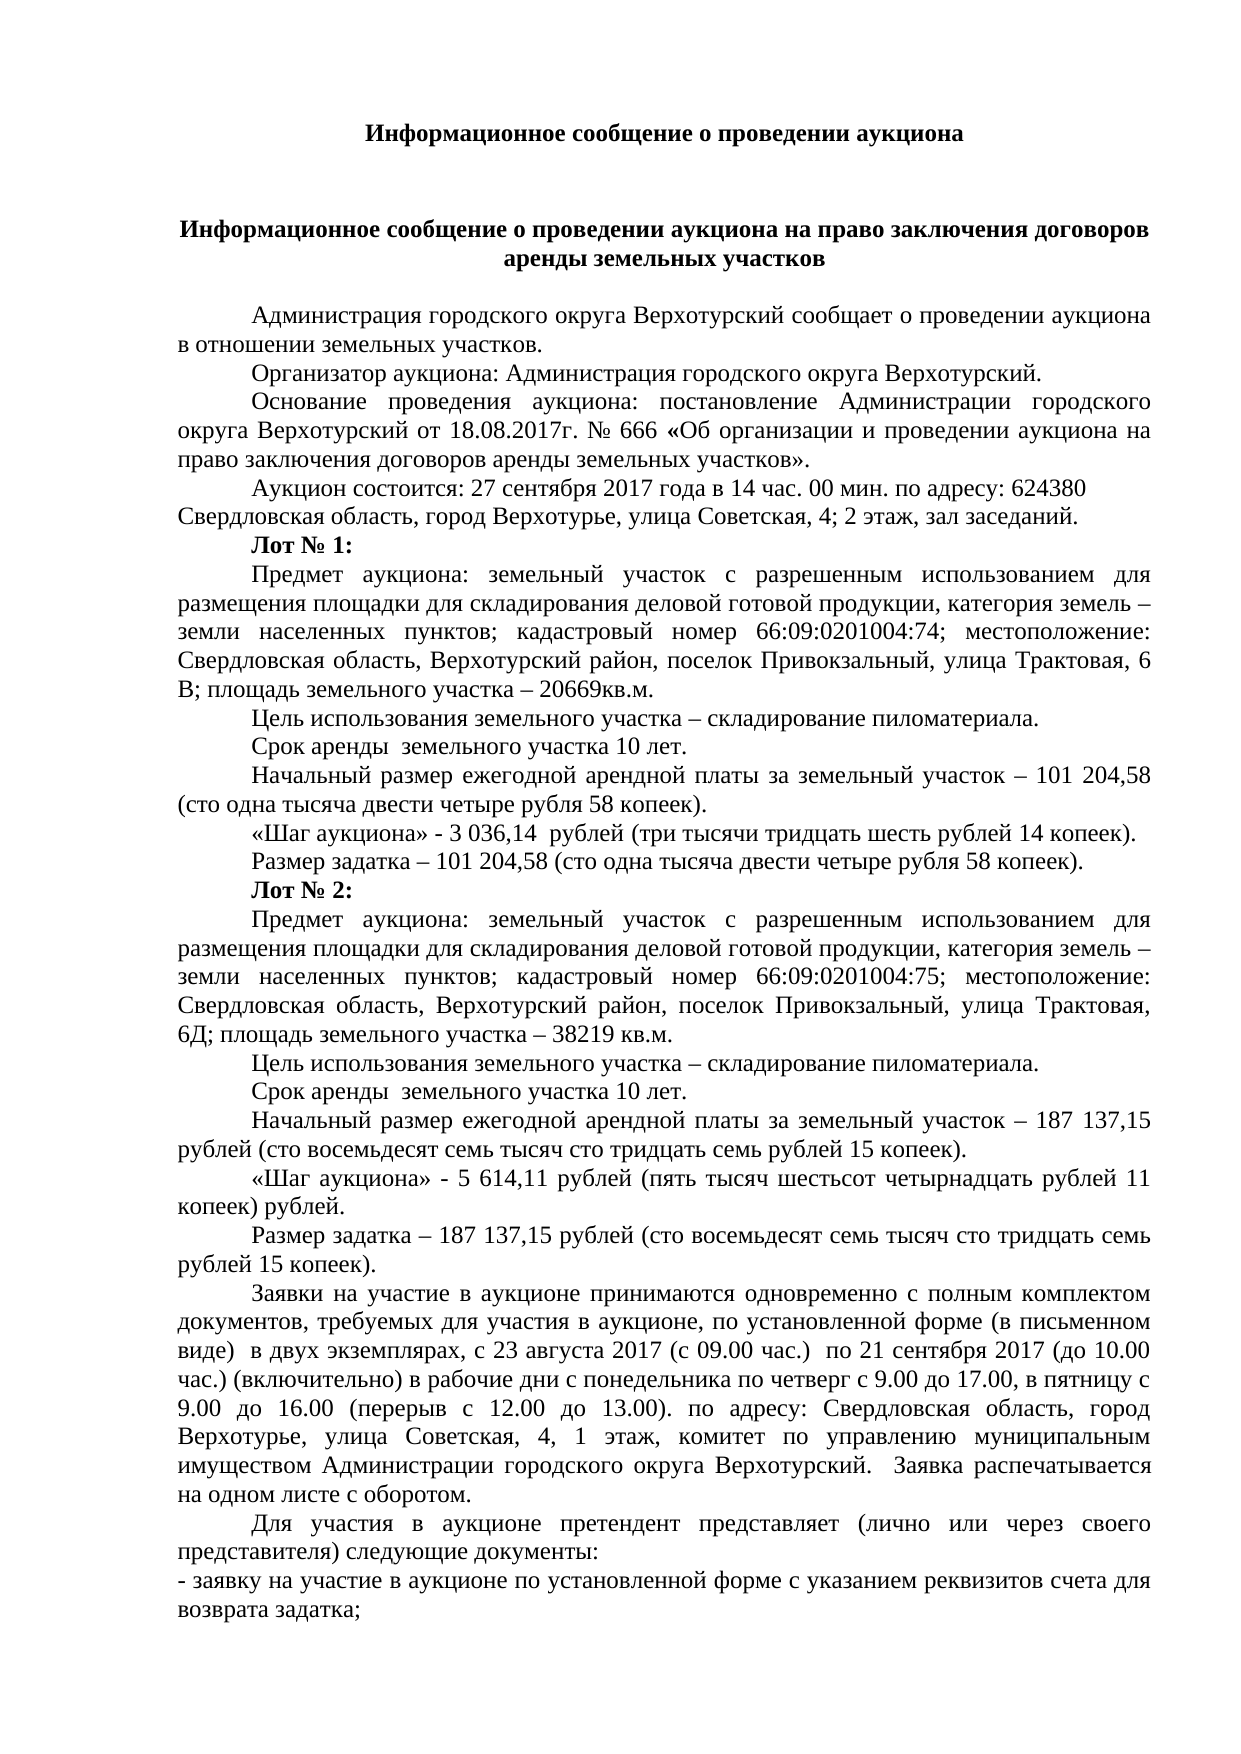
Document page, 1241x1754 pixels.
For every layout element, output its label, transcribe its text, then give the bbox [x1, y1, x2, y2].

text Аукцион состоится: 27 сентября 2017 года в 14 час. 00 мин. по адресу: 624380 [177, 473, 1152, 501]
text «Шаг аукциона» - 3 036,14 рублей (три тысячи тридцать шесть рублей 14 копеек). [177, 818, 1152, 846]
text Для участия в аукционе претендент представляет (лично или через своего представителя) следующие документы: [177, 1508, 1152, 1565]
text Лот № 1: [177, 530, 1152, 559]
text Свердловская область, город Верхотурье, улица Советская, 4; 2 этаж, зал заседаний. [177, 501, 1152, 530]
text Срок аренды земельного участка 10 лет. [177, 731, 1152, 760]
text Начальный размер ежегодной арендной платы за земельный участок – 187 137,15 рублей (сто восемьдесят семь тысяч сто тридцать семь рублей 15 копеек). [177, 1105, 1152, 1163]
text Размер задатка – 187 137,15 рублей (сто восемьдесят семь тысяч сто тридцать семь рублей 15 копеек). [177, 1220, 1152, 1278]
text Цель использования земельного участка – складирование пиломатериала. [177, 703, 1152, 731]
text Администрация городского округа Верхотурский сообщает о проведении аукциона в отношении земельных участков. [177, 300, 1152, 358]
text Организатор аукциона: Администрация городского округа Верхотурский. [177, 358, 1152, 386]
text Заявки на участие в аукционе принимаются одновременно с полным комплектом документов, требуемых для участия в аукционе, по установленной форме (в письменном виде) в двух экземплярах, с 23 августа 2017 (с 09.00 час.) по 21 сентября 2017 (до 10.00 час.) (включительно) в рабочие дни с понедельника по четверг с 9.00 до 17.00, в пятницу с 9.00 до 16.00 (перерыв с 12.00 до 13.00). по адресу: Свердловская область, город Верхотурье, улица Советская, 4, 1 этаж, комитет по управлению муниципальным имуществом Администрации городского округа Верхотурский. Заявка распечатывается на одном листе с оборотом. [177, 1278, 1152, 1508]
text Размер задатка – 101 204,58 (сто одна тысяча двести четыре рубля 58 копеек). [177, 846, 1152, 875]
text Предмет аукциона: земельный участок с разрешенным использованием для размещения площадки для складирования деловой готовой продукции, категория земель – земли населенных пунктов; кадастровый номер 66:09:0201004:74; местоположение: Свердловская область, Верхотурский район, поселок Привокзальный, улица Трактовая, 6 В; площадь земельного участка – 20669кв.м. [177, 559, 1152, 703]
text - заявку на участие в аукционе по установленной форме с указанием реквизитов счета для возврата задатка; [177, 1565, 1152, 1623]
text Предмет аукциона: земельный участок с разрешенным использованием для размещения площадки для складирования деловой готовой продукции, категория земель – земли населенных пунктов; кадастровый номер 66:09:0201004:75; местоположение: Свердловская область, Верхотурский район, поселок Привокзальный, улица Трактовая, 6Д; площадь земельного участка – 38219 кв.м. [177, 904, 1152, 1048]
text Информационное сообщение о проведении аукциона [177, 118, 1152, 147]
text «Шаг аукциона» - 5 614,11 рублей (пять тысяч шестьсот четырнадцать рублей 11 копеек) рублей. [177, 1163, 1152, 1220]
text Начальный размер ежегодной арендной платы за земельный участок – 101 204,58 (сто одна тысяча двести четыре рубля 58 копеек). [177, 760, 1152, 818]
text Лот № 2: [177, 875, 1152, 904]
text Срок аренды земельного участка 10 лет. [177, 1076, 1152, 1105]
text Цель использования земельного участка – складирование пиломатериала. [177, 1048, 1152, 1076]
text Основание проведения аукциона: постановление Администрации городского округа Верхотурский от 18.08.2017г. № 666 «Об организации и проведении аукциона на право заключения договоров аренды земельных участков». [177, 386, 1152, 473]
text Информационное сообщение о проведении аукциона на право заключения договоров аренды земельных участков [177, 214, 1152, 271]
